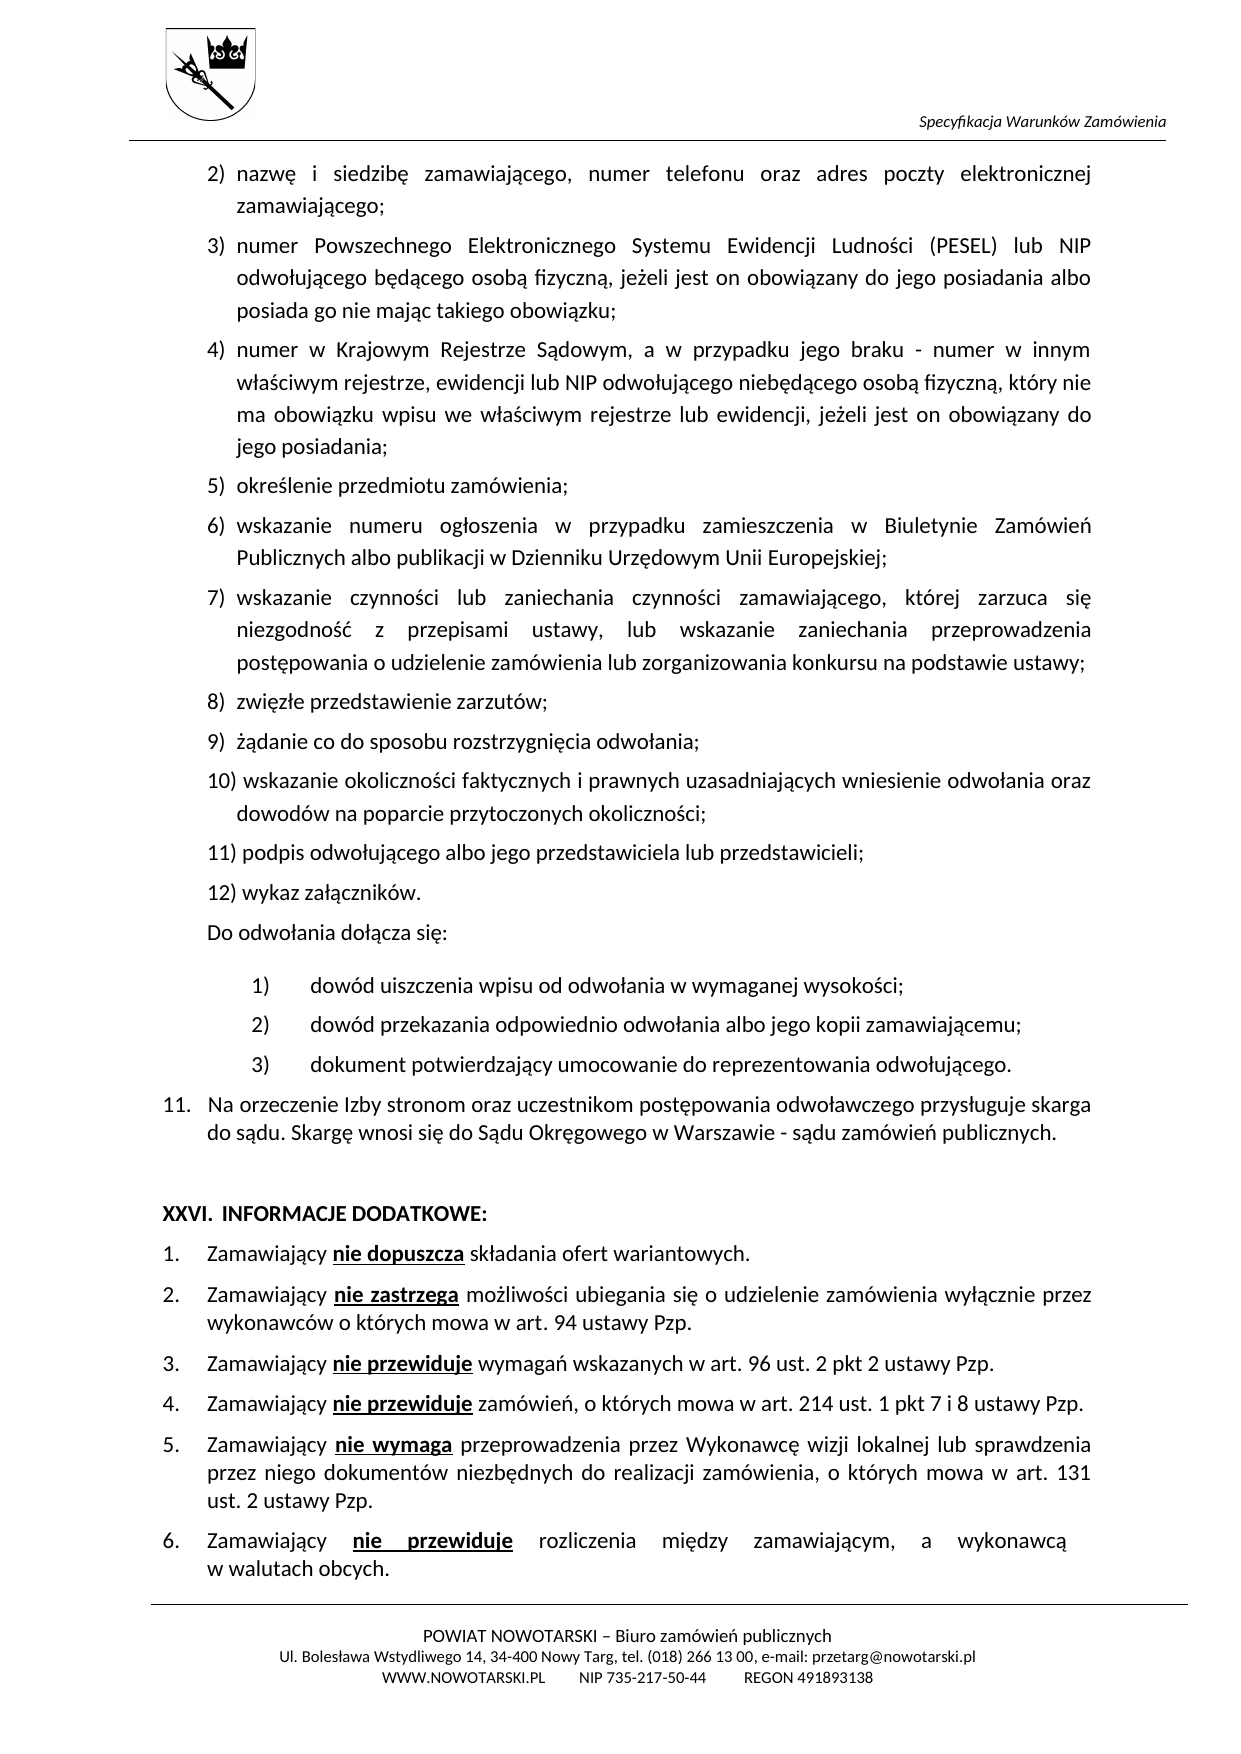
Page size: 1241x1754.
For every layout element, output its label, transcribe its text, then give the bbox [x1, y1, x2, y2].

text Do odwołania dołącza się: [162, 918, 1093, 946]
list 4) numer w Krajowym Rejestrze Sądowym, a w przypadku jego braku - numer w innym właściwym rejestrze, ewidencji lub NIP odwołującego niebędącego osobą fizyczną, który nie ma obowiązku wpisu we właściwym rejestrze lub ewidencji, jeżeli jest on obowiązany do jego posiadania; [207, 335, 1093, 460]
picture [165, 28, 256, 121]
list 12) wykaz załączników. [207, 878, 1093, 906]
list 6) wskazanie numeru ogłoszenia w przypadku zamieszczenia w Biuletynie Zamówień Publicznych albo publikacji w Dzienniku Urzędowym Unii Europejskiej; [207, 511, 1093, 572]
list 3) dokument potwierdzający umocowanie do reprezentowania odwołującego. [251, 1050, 1093, 1078]
list 11. Na orzeczenie Izby stronom oraz uczestnikom postępowania odwoławczego przysługuje skarga do sądu. Skargę wnosi się do Sądu Okręgowego w Warszawie - sądu zamówień publicznych. [162, 1090, 1093, 1146]
list 2) dowód przekazania odpowiednio odwołania albo jego kopii zamawiającemu; [251, 1011, 1093, 1039]
list 9) żądanie co do sposobu rozstrzygnięcia odwołania; [207, 727, 1093, 755]
list Zamawiający nie zastrzega możliwości ubiegania się o udzielenie zamówienia wyłącznie przez wykonawców o których mowa w art. 94 ustawy Pzp. [162, 1280, 1093, 1336]
list Zamawiający nie przewiduje zamówień, o których mowa w art. 214 ust. 1 pkt 7 i 8 ustawy Pzp. [162, 1389, 1093, 1417]
list informacje dodatkowe: [162, 1199, 1093, 1227]
list 5) określenie przedmiotu zamówienia; [207, 472, 1093, 500]
list Zamawiający nie przewiduje wymagań wskazanych w art. 96 ust. 2 pkt 2 ustawy Pzp. [162, 1349, 1093, 1377]
list 7) wskazanie czynności lub zaniechania czynności zamawiającego, której zarzuca się niezgodność z przepisami ustawy, lub wskazanie zaniechania przeprowadzenia postępowania o udzielenie zamówienia lub zorganizowania konkursu na podstawie ustawy; [207, 583, 1093, 676]
list Zamawiający nie wymaga przeprowadzenia przez Wykonawcę wizji lokalnej lub sprawdzenia przez niego dokumentów niezbędnych do realizacji zamówienia, o których mowa w art. 131 ust. 2 ustawy Pzp. [162, 1430, 1093, 1514]
list 3) numer Powszechnego Elektronicznego Systemu Ewidencji Ludności (PESEL) lub NIP odwołującego będącego osobą fizyczną, jeżeli jest on obowiązany do jego posiadania albo posiada go nie mając takiego obowiązku; [207, 231, 1093, 324]
list Zamawiający nie przewiduje rozliczenia między zamawiającym, a wykonawcą w walutach obcych. [162, 1526, 1093, 1582]
list 2) nazwę i siedzibę zamawiającego, numer telefonu oraz adres poczty elektronicznej zamawiającego; [207, 159, 1093, 220]
list 1) dowód uiszczenia wpisu od odwołania w wymaganej wysokości; [251, 971, 1093, 999]
list 10) wskazanie okoliczności faktycznych i prawnych uzasadniających wniesienie odwołania oraz dowodów na poparcie przytoczonych okoliczności; [207, 767, 1093, 827]
list 11) podpis odwołującego albo jego przedstawiciela lub przedstawicieli; [207, 838, 1093, 867]
list 8) zwięzłe przedstawienie zarzutów; [207, 687, 1093, 715]
list Zamawiający nie dopuszcza składania ofert wariantowych. [162, 1239, 1093, 1268]
